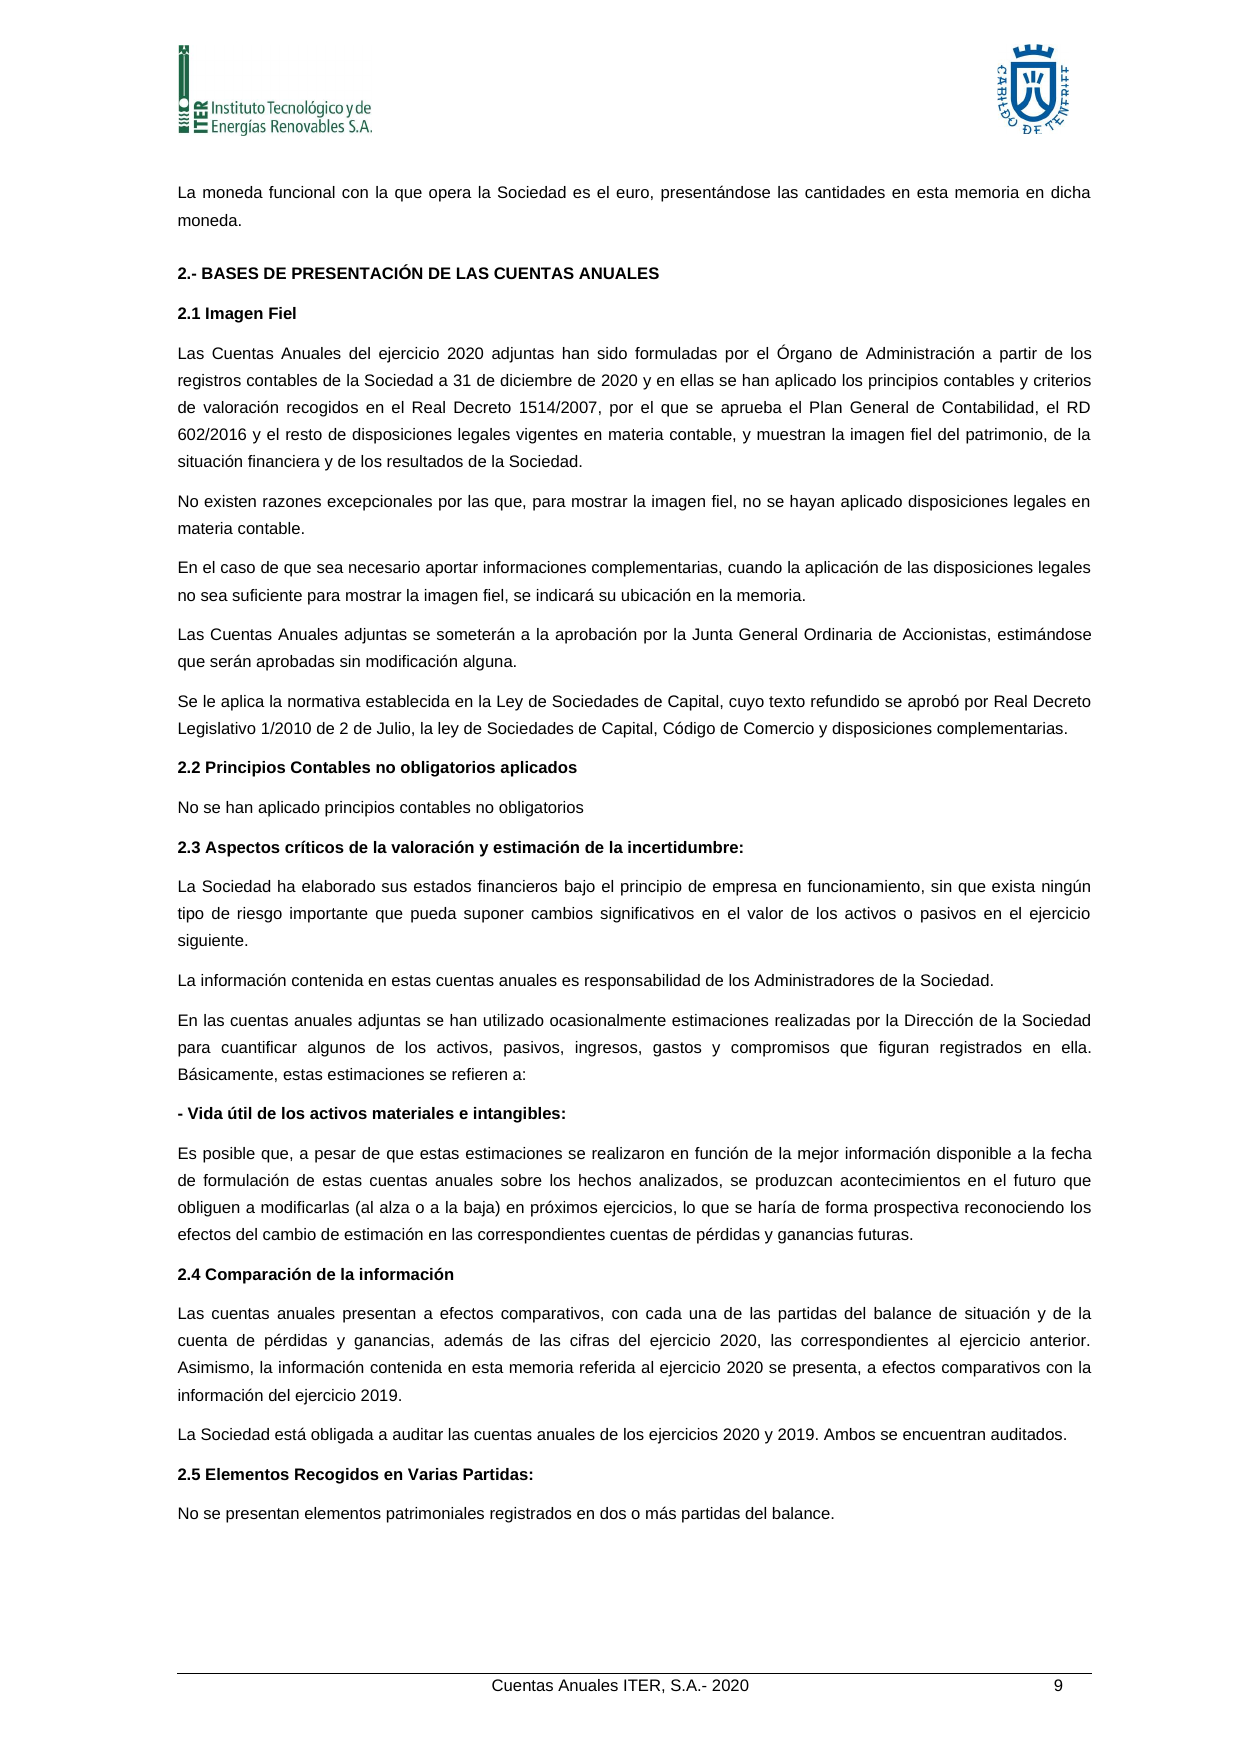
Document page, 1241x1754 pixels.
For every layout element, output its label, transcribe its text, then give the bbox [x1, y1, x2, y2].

picture [996, 44, 1069, 132]
text 2.3 Aspectos críticos de la valoración y estimación de la incertidumbre: [177, 831, 1092, 858]
text La Sociedad ha elaborado sus estados financieros bajo el principio de empresa en funcionamiento, sin que exista ningún tipo de riesgo importante que pueda suponer cambios significativos en el valor de los activos o pasivos en el ejercicio siguiente. [177, 871, 1092, 952]
text 2.5 Elementos Recogidos en Varias Partidas: [177, 1458, 1092, 1486]
text 2.2 Principios Contables no obligatorios aplicados [177, 752, 1092, 779]
text Se le aplica la normativa establecida en la Ley de Sociedades de Capital, cuyo texto refundido se aprobó por Real Decreto Legislativo 1/2010 de 2 de Julio, la ley de Sociedades de Capital, Código de Comercio y disposiciones complementarias. [177, 686, 1093, 740]
picture [178, 45, 372, 136]
text - Vida útil de los activos materiales e intangibles: [177, 1098, 1092, 1125]
text No existen razones excepcionales por las que, para mostrar la imagen fiel, no se hayan aplicado disposiciones legales en materia contable. [177, 486, 1092, 540]
text Las Cuentas Anuales adjuntas se someterán a la aprobación por la Junta General Ordinaria de Accionistas, estimándose que serán aprobadas sin modificación alguna. [177, 619, 1092, 673]
text 2.4 Comparación de la información [177, 1258, 1092, 1286]
text Las Cuentas Anuales del ejercicio 2020 adjuntas han sido formuladas por el Órgano de Administración a partir de los registros contables de la Sociedad a 31 de diciembre de 2020 y en ellas se han aplicado los principios contables y criterios de valoración recogidos en el Real Decreto 1514/2007, por el que se aprueba el Plan General de Contabilidad, el RD 602/2016 y el resto de disposiciones legales vigentes en materia contable, y muestran la imagen fiel del patrimonio, de la situación financiera y de los resultados de la Sociedad. [177, 338, 1092, 473]
text La moneda funcional con la que opera la Sociedad es el euro, presentándose las cantidades en esta memoria en dicha moneda. [177, 177, 1092, 231]
text 2.1 Imagen Fiel [177, 298, 1092, 325]
text Es posible que, a pesar de que estas estimaciones se realizaron en función de la mejor información disponible a la fecha de formulación de estas cuentas anuales sobre los hechos analizados, se produzcan acontecimientos en el futuro que obliguen a modificarlas (al alza o a la baja) en próximos ejercicios, lo que se haría de forma prospectiva reconociendo los efectos del cambio de estimación en las correspondientes cuentas de pérdidas y ganancias futuras. [177, 1138, 1092, 1246]
text Las cuentas anuales presentan a efectos comparativos, con cada una de las partidas del balance de situación y de la cuenta de pérdidas y ganancias, además de las cifras del ejercicio 2020, las correspondientes al ejercicio anterior. Asimismo, la información contenida en esta memoria referida al ejercicio 2020 se presenta, a efectos comparativos con la información del ejercicio 2019. [177, 1298, 1092, 1406]
text En las cuentas anuales adjuntas se han utilizado ocasionalmente estimaciones realizadas por la Dirección de la Sociedad para cuantificar algunos de los activos, pasivos, ingresos, gastos y compromisos que figuran registrados en ella. Básicamente, estas estimaciones se refieren a: [177, 1004, 1092, 1086]
text No se presentan elementos patrimoniales registrados en dos o más partidas del balance. [177, 1498, 1092, 1525]
text No se han aplicado principios contables no obligatorios [177, 792, 1092, 819]
text En el caso de que sea necesario aportar informaciones complementarias, cuando la aplicación de las disposiciones legales no sea suficiente para mostrar la imagen fiel, se indicará su ubicación en la memoria. [177, 552, 1092, 606]
text La información contenida en estas cuentas anuales es responsabilidad de los Administradores de la Sociedad. [177, 965, 1092, 992]
text La Sociedad está obligada a auditar las cuentas anuales de los ejercicios 2020 y 2019. Ambos se encuentran auditados. [177, 1419, 1092, 1446]
text 2.- BASES DE PRESENTACIÓN DE LAS CUENTAS ANUALES [177, 256, 1092, 286]
